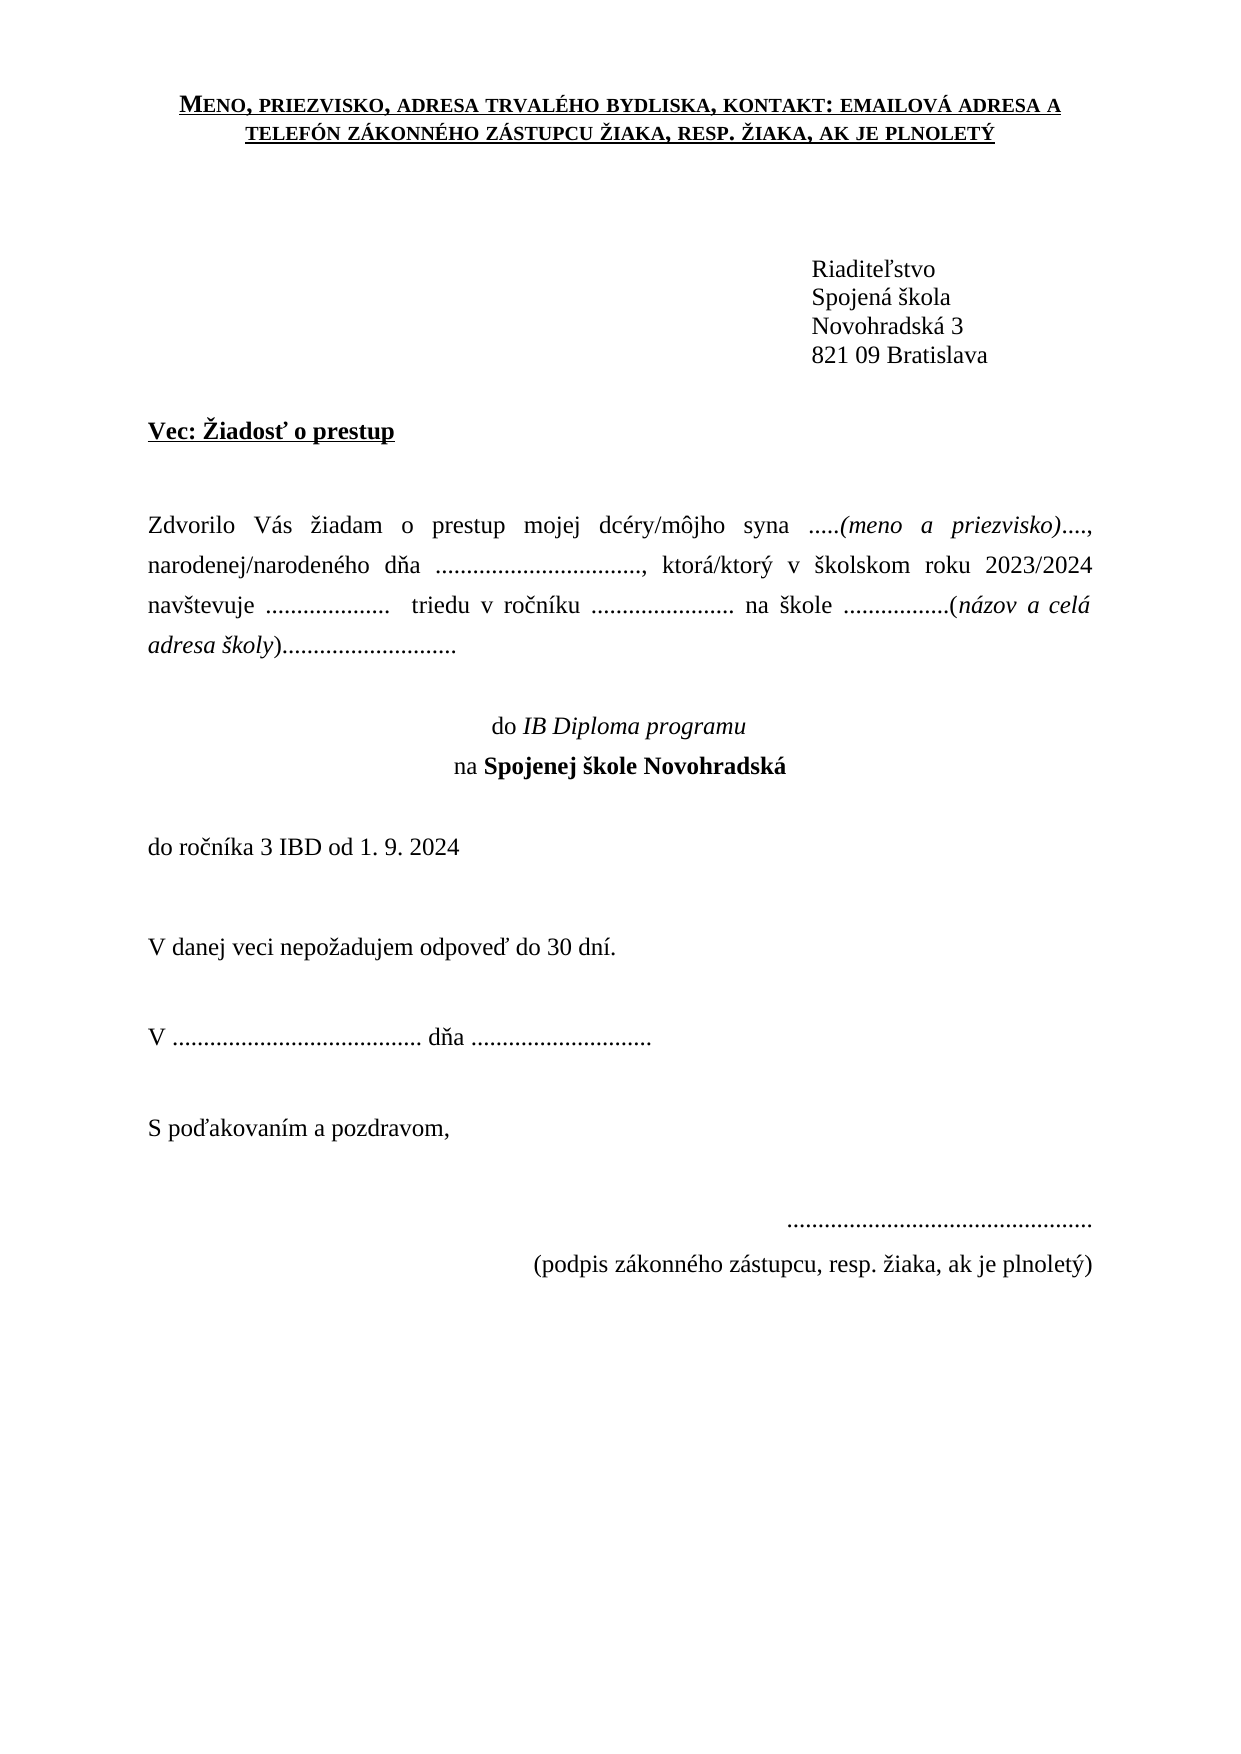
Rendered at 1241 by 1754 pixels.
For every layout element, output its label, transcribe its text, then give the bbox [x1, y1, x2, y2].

text do ročníka 3 IBD od 1. 9. 2024 [148, 832, 1093, 860]
text (podpis zákonného zástupcu, resp. žiaka, ak je plnoletý) [148, 1249, 1093, 1278]
text Novohradská 3 [148, 311, 1093, 340]
text ................................................. [148, 1204, 1093, 1233]
text S poďakovaním a pozdravom, [148, 1113, 1093, 1142]
text Zdvorilo Vás žiadam o prestup mojej dcéry/môjho syna .....(meno a priezvisko)...., narodenej/narodeného dňa ................................., ktorá/ktorý v školskom roku 2023/2024 navštevuje .................... triedu v ročníku ....................... na škole .................(názov a celá adresa školy)............................ [148, 510, 1093, 659]
text Riaditeľstvo [738, 254, 1093, 282]
text do IB Diploma programu [148, 711, 1093, 740]
text Meno, priezvisko, adresa trvalého bydliska, kontakt: emailová adresa a telefón zákonného zástupcu žiaka, resp. žiaka, ak je plnoletý [148, 89, 1093, 146]
text 821 09 Bratislava [738, 340, 1093, 369]
text V ........................................ dňa ............................. [148, 1022, 1093, 1051]
text V danej veci nepožadujem odpoveď do 30 dní. [148, 932, 1093, 960]
text Vec: Žiadosť o prestup [148, 416, 1093, 444]
text na Spojenej škole Novohradská [148, 751, 1093, 780]
text Spojená škola [738, 282, 1093, 311]
